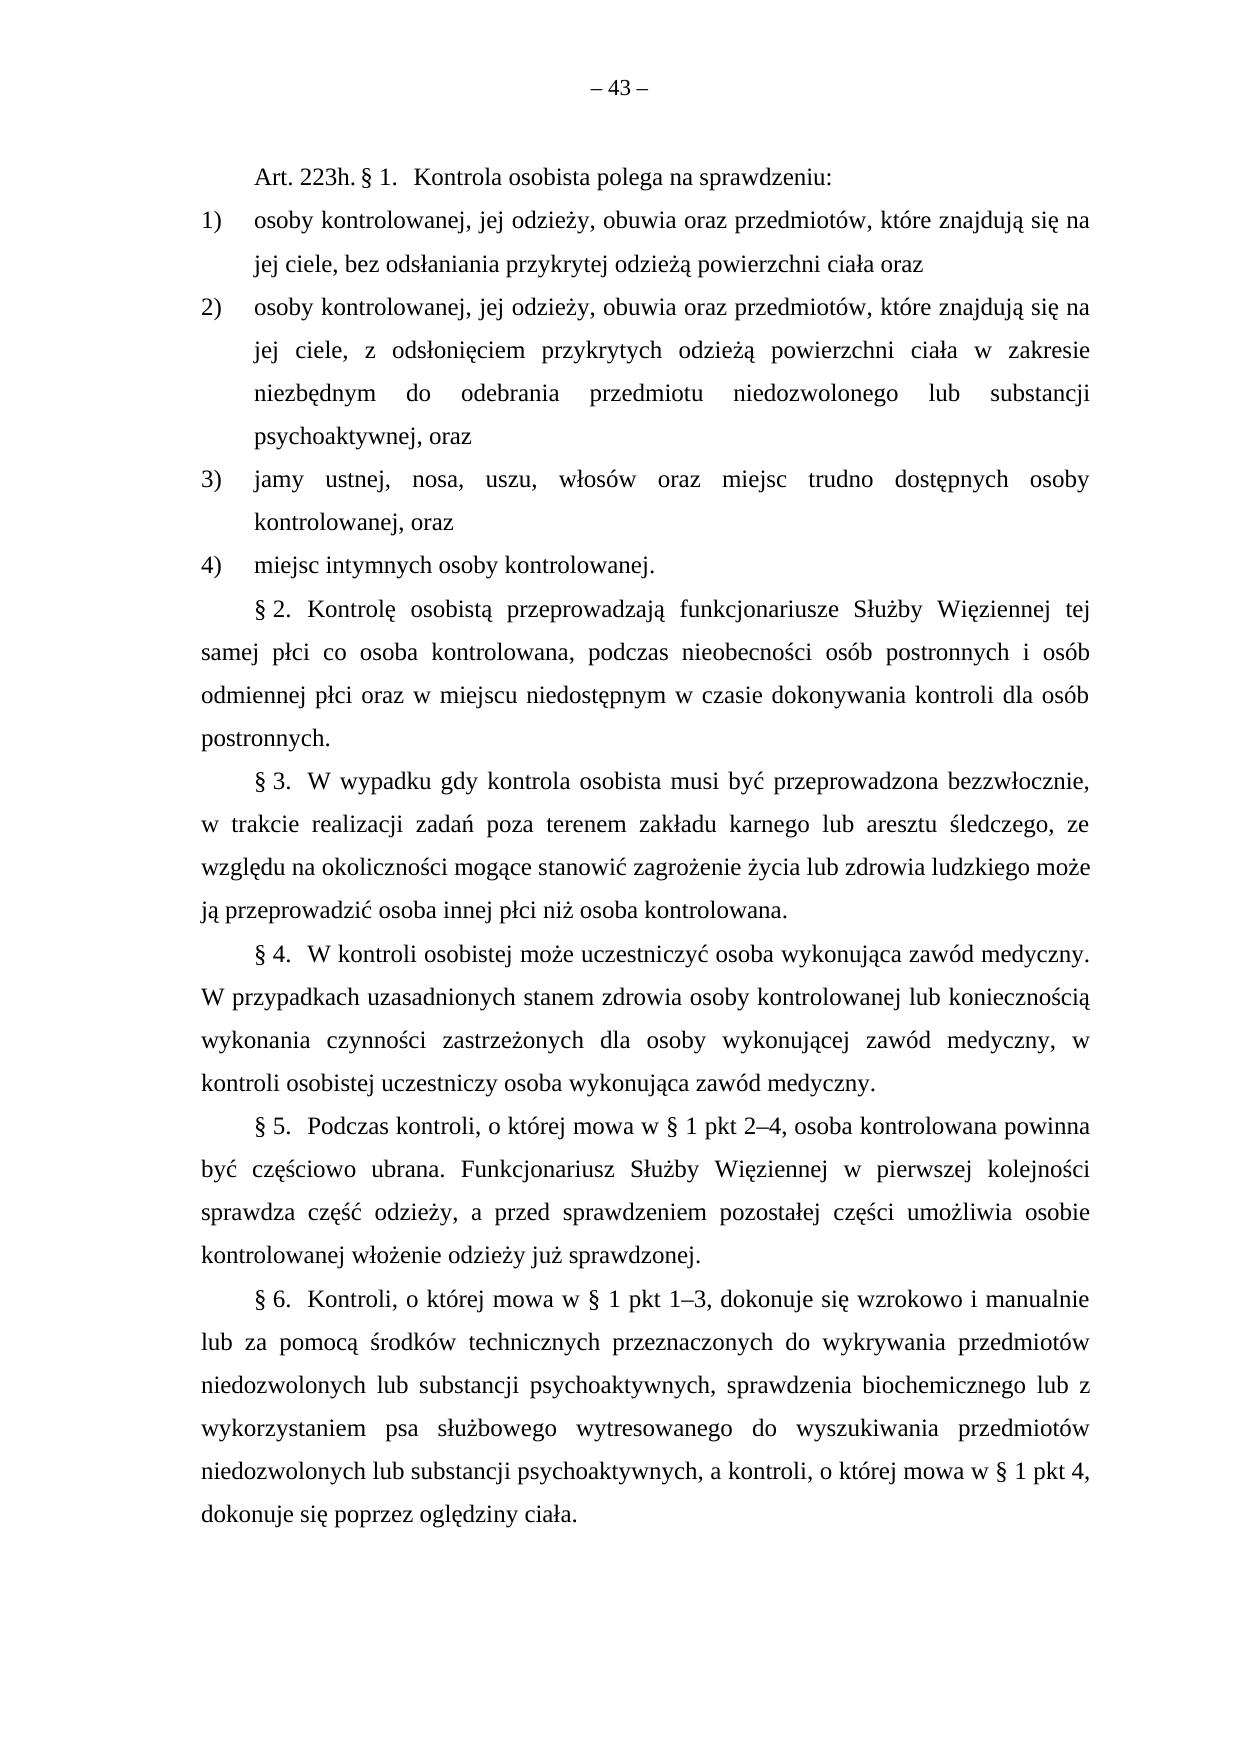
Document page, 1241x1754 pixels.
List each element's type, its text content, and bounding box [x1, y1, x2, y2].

text § 2. Kontrolę osobistą przeprowadzają funkcjonariusze Służby Więziennej tej samej płci co osoba kontrolowana, podczas nieobecności osób postronnych i osób odmiennej płci oraz w miejscu niedostępnym w czasie dokonywania kontroli dla osób postronnych. [201, 594, 1091, 752]
text § 3. W wypadku gdy kontrola osobista musi być przeprowadzona bezzwłocznie, w trakcie realizacji zadań poza terenem zakładu karnego lub aresztu śledczego, ze względu na okoliczności mogące stanowić zagrożenie życia lub zdrowia ludzkiego może ją przeprowadzić osoba innej płci niż osoba kontrolowana. [201, 766, 1091, 924]
text § 6. Kontroli, o której mowa w § 1 pkt 1–3, dokonuje się wzrokowo i manualnie lub za pomocą środków technicznych przeznaczonych do wykrywania przedmiotów niedozwolonych lub substancji psychoaktywnych, sprawdzenia biochemicznego lub z wykorzystaniem psa służbowego wytresowanego do wyszukiwania przedmiotów niedozwolonych lub substancji psychoaktywnych, a kontroli, o której mowa w § 1 pkt 4, dokonuje się poprzez oględziny ciała. [201, 1284, 1091, 1528]
text § 4. W kontroli osobistej może uczestniczyć osoba wykonująca zawód medyczny. W przypadkach uzasadnionych stanem zdrowia osoby kontrolowanej lub koniecznością wykonania czynności zastrzeżonych dla osoby wykonującej zawód medyczny, w kontroli osobistej uczestniczy osoba wykonująca zawód medyczny. [201, 939, 1091, 1097]
text 3) jamy ustnej, nosa, uszu, włosów oraz miejsc trudno dostępnych osoby kontrolowanej, oraz [201, 464, 1091, 536]
text 1) osoby kontrolowanej, jej odzieży, obuwia oraz przedmiotów, które znajdują się na jej ciele, bez odsłaniania przykrytej odzieżą powierzchni ciała oraz [201, 206, 1091, 277]
text 4) miejsc intymnych osoby kontrolowanej. [201, 551, 1091, 579]
text Art. 223h. § 1. Kontrola osobista polega na sprawdzeniu: [201, 162, 1091, 191]
text 2) osoby kontrolowanej, jej odzieży, obuwia oraz przedmiotów, które znajdują się na jej ciele, z odsłonięciem przykrytych odzieżą powierzchni ciała w zakresie niezbędnym do odebrania przedmiotu niedozwolonego lub substancji psychoaktywnej, oraz [201, 292, 1091, 450]
text § 5. Podczas kontroli, o której mowa w § 1 pkt 2–4, osoba kontrolowana powinna być częściowo ubrana. Funkcjonariusz Służby Więziennej w pierwszej kolejności sprawdza część odzieży, a przed sprawdzeniem pozostałej części umożliwia osobie kontrolowanej włożenie odzieży już sprawdzonej. [201, 1111, 1091, 1269]
